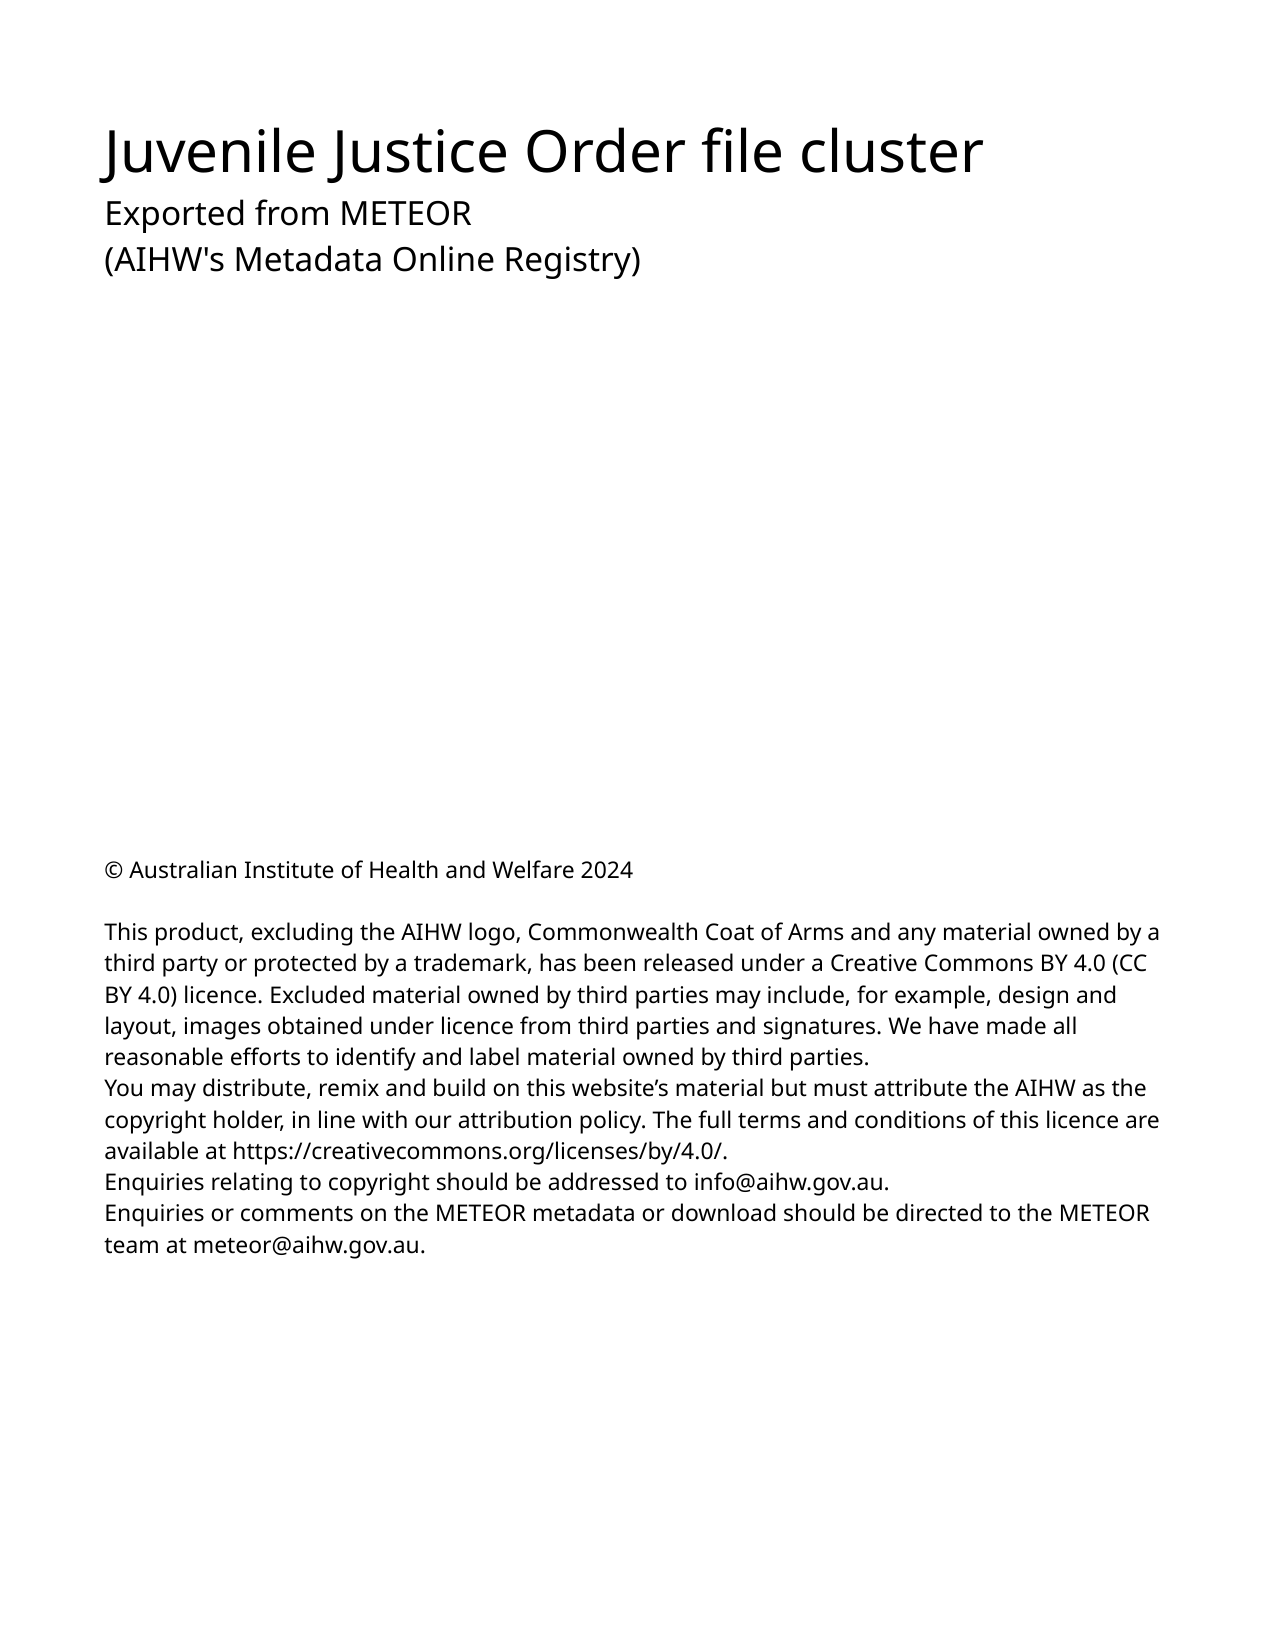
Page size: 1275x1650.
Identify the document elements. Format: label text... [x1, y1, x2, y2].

text © Australian Institute of Health and Welfare 2024 [104, 854, 1171, 885]
subtitle Exported from METEOR [104, 190, 1171, 235]
text Enquiries or comments on the METEOR metadata or download should be directed to the METEOR team at meteor@aihw.gov.au. [104, 1197, 1171, 1260]
text Enquiries relating to copyright should be addressed to info@aihw.gov.au. [104, 1166, 1171, 1197]
title Juvenile Justice Order file cluster [104, 110, 1171, 190]
text You may distribute, remix and build on this website’s material but must attribute the AIHW as the copyright holder, in line with our attribution policy. The full terms and conditions of this licence are available at https://creativecommons.org/licenses/by/4.0/. [104, 1072, 1171, 1166]
text This product, excluding the AIHW logo, Commonwealth Coat of Arms and any material owned by a third party or protected by a trademark, has been released under a Creative Commons BY 4.0 (CC BY 4.0) licence. Excluded material owned by third parties may include, for example, design and layout, images obtained under licence from third parties and signatures. We have made all reasonable efforts to identify and label material owned by third parties. [104, 916, 1171, 1072]
subtitle (AIHW's Metadata Online Registry) [104, 235, 1171, 281]
